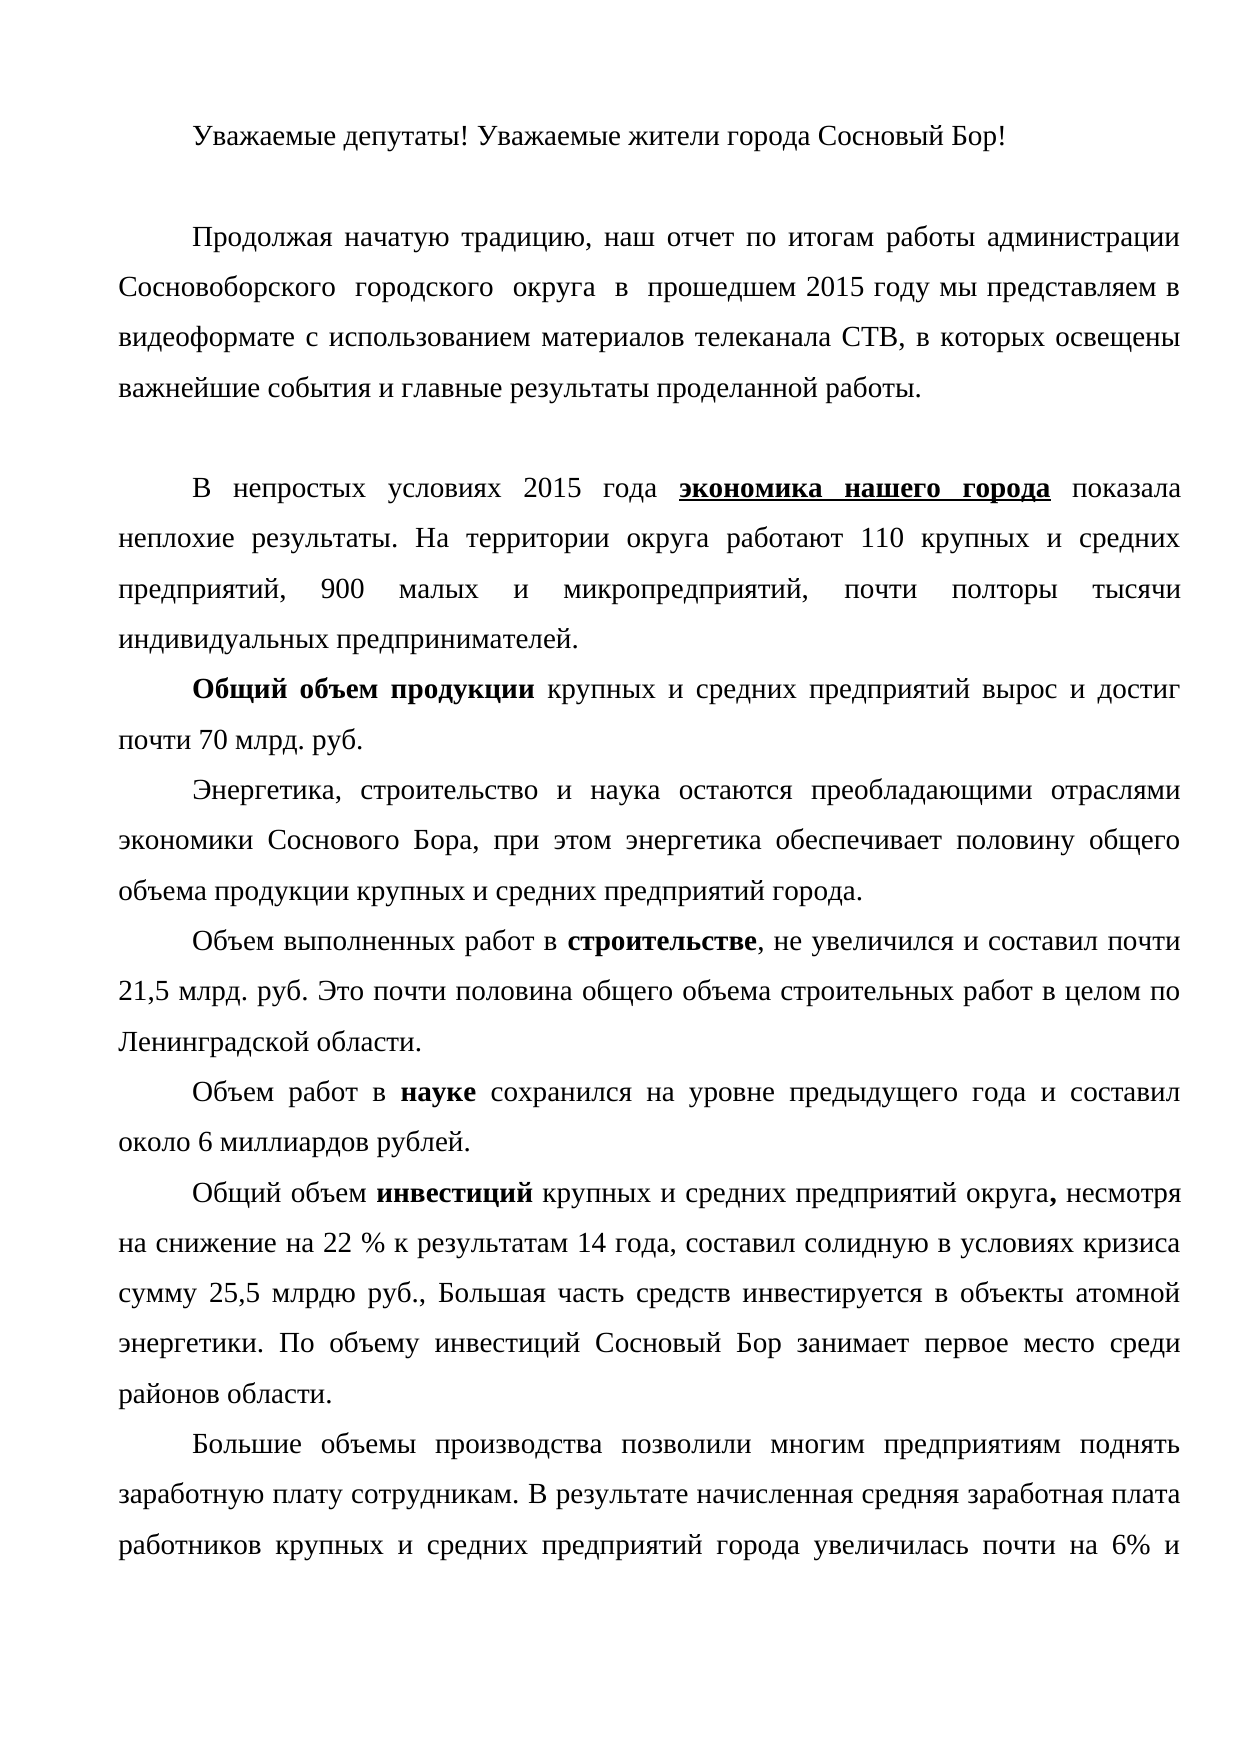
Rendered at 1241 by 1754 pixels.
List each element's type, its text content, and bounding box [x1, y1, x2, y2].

text В непростых условиях 2015 года экономика нашего города показала неплохие результаты. На территории округа работают 110 крупных и средних предприятий, 900 малых и микропредприятий, почти полторы тысячи индивидуальных предпринимателей. [118, 470, 1181, 655]
text Объем выполненных работ в строительстве, не увеличился и составил почти 21,5 млрд. руб. Это почти половина общего объема строительных работ в целом по Ленинградской области. [118, 923, 1181, 1057]
text Общий объем продукции крупных и средних предприятий вырос и достиг почти 70 млрд. руб. [118, 672, 1181, 755]
text Объем работ в науке сохранился на уровне предыдущего года и составил около 6 миллиардов рублей. [118, 1074, 1181, 1158]
text Общий объем инвестиций крупных и средних предприятий округа, несмотря на снижение на 22 % к результатам 14 года, составил солидную в условиях кризиса сумму 25,5 млрдю руб., Большая часть средств инвестируется в объекты атомной энергетики. По объему инвестиций Сосновый Бор занимает первое место среди районов области. [118, 1175, 1181, 1409]
text Продолжая начатую традицию, наш отчет по итогам работы администрации Сосновоборского городского округа в прошедшем 2015 году мы представляем в видеоформате с использованием материалов телеканала СТВ, в которых освещены важнейшие события и главные результаты проделанной работы. [118, 219, 1181, 403]
text Уважаемые депутаты! Уважаемые жители города Сосновый Бор! [118, 118, 1181, 152]
text Энергетика, строительство и наука остаются преобладающими отраслями экономики Соснового Бора, при этом энергетика обеспечивает половину общего объема продукции крупных и средних предприятий города. [118, 772, 1181, 906]
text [118, 1426, 1181, 1560]
